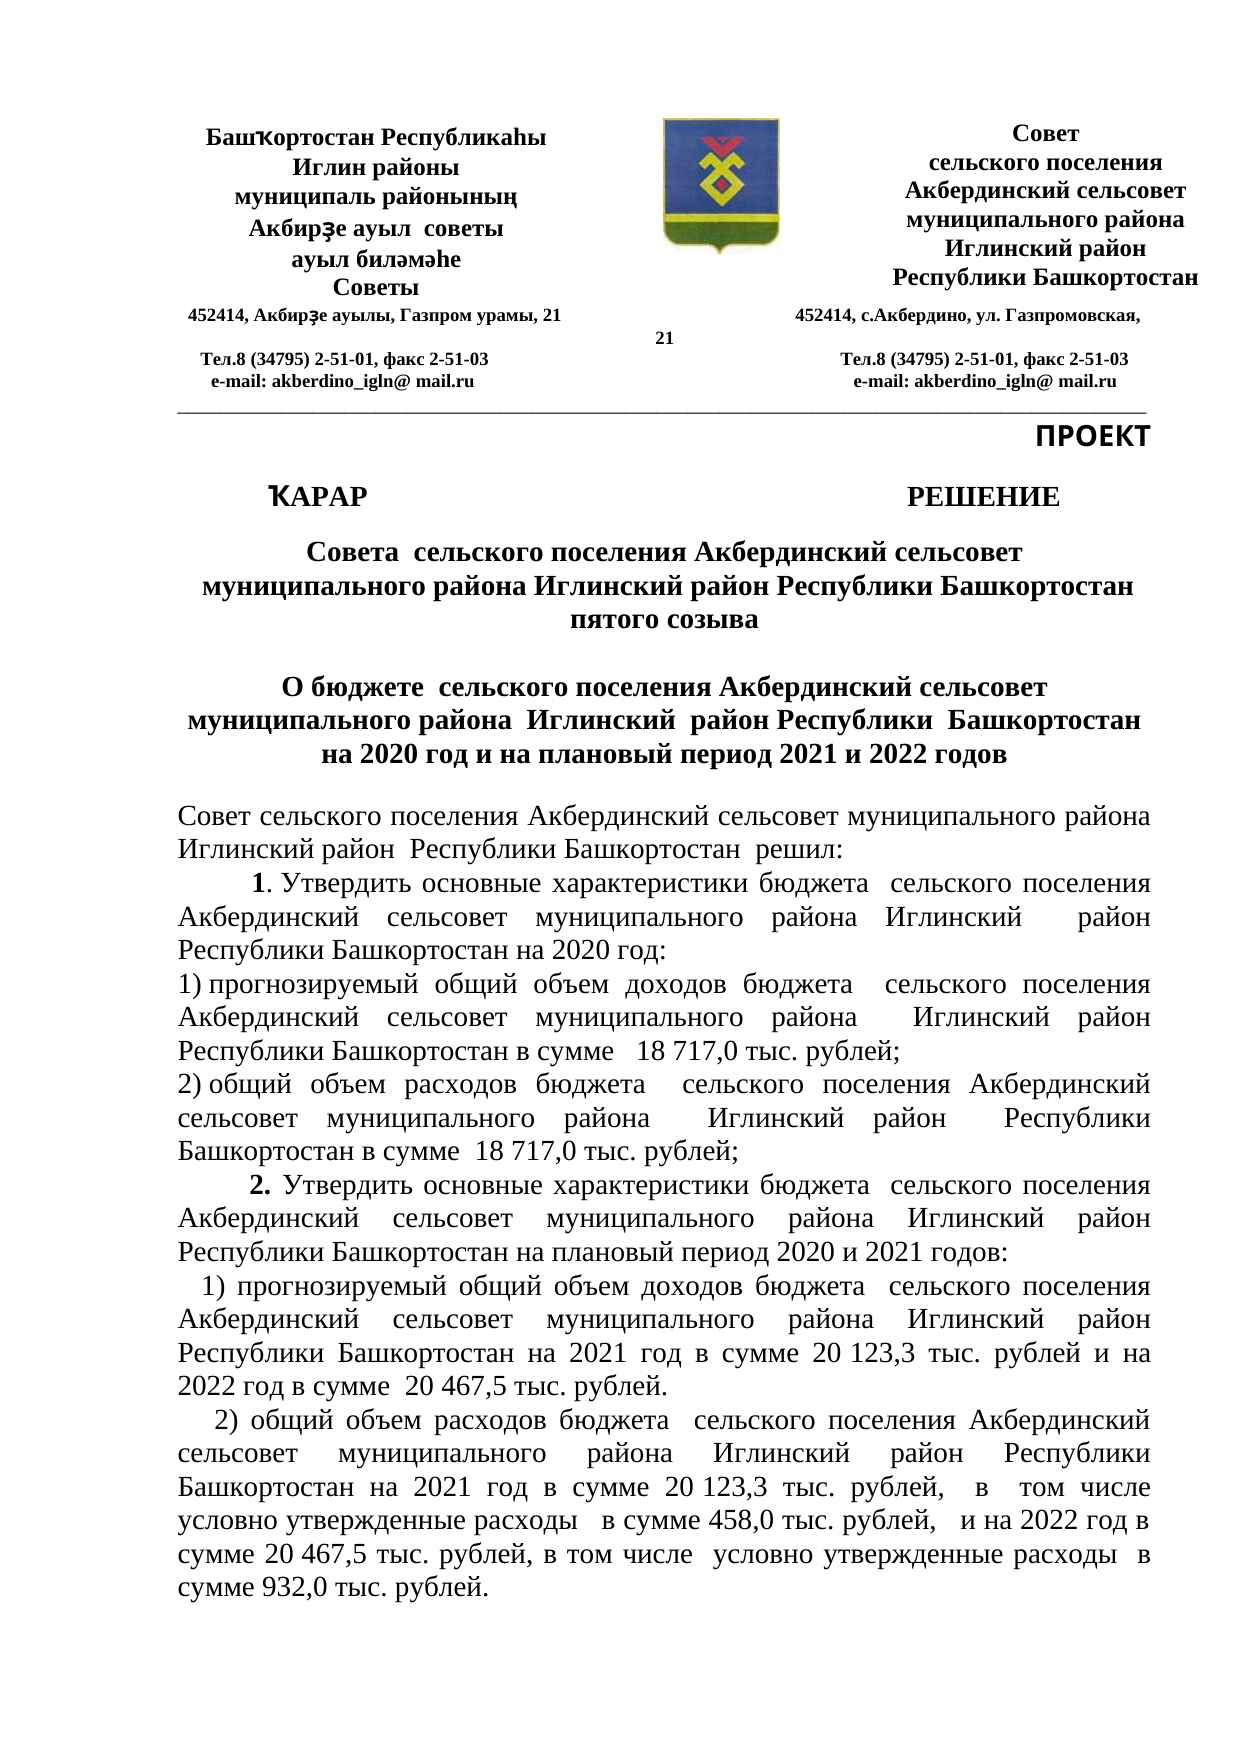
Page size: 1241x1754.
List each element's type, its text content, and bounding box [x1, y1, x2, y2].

text ПРОЕКТ [177, 416, 1152, 455]
table_header [564, 118, 879, 301]
picture [663, 118, 780, 254]
text 1) прогнозируемый общий объем доходов бюджета сельского поселения Акбердинский сельсовет муниципального района Иглинский район Республики Башкортостан на 2021 год в сумме 20 123,3 тыс. рублей и на 2022 год в сумме 20 467,5 тыс. рублей. [177, 1268, 1152, 1402]
text муниципального района Иглинский район Республики Башкортостан пятого созыва [177, 568, 1152, 635]
text 452414, Акбирҙе ауылы, Газпром урамы, 21 452414, с.Акбердино, ул. Газпромовская, 21 [177, 301, 1152, 348]
text e-mail: akberdino_igln@ mail.ru e-mail: akberdino_igln@ mail.ru [177, 370, 1152, 391]
text О бюджете сельского поселения Акбердинский сельсовет муниципального района Иглинский район Республики Башкортостан на 2020 год и на плановый период 2021 и 2022 годов [177, 669, 1152, 769]
text 2) общий объем расходов бюджета сельского поселения Акбердинский сельсовет муниципального района Иглинский район Республики Башкортостан на 2021 год в сумме 20 123,3 тыс. рублей, в том числе условно утвержденные расходы в сумме 458,0 тыс. рублей, и на 2022 год в сумме 20 467,5 тыс. рублей, в том числе условно утвержденные расходы в сумме 932,0 тыс. рублей. [177, 1402, 1152, 1603]
text 1) прогнозируемый общий объем доходов бюджета сельского поселения Акбердинский сельсовет муниципального района Иглинский район Республики Башкортостан в сумме 18 717,0 тыс. рублей; [177, 966, 1152, 1066]
text 2) общий объем расходов бюджета сельского поселения Акбердинский сельсовет муниципального района Иглинский район Республики Башкортостан в сумме 18 717,0 тыс. рублей; [177, 1066, 1152, 1167]
text _____________________________________________________________________________________________ [177, 391, 1152, 416]
text Совета сельского поселения Акбердинский сельсовет [177, 534, 1152, 568]
text Тел.8 (34795) 2-51-01, факс 2-51-03 Тел.8 (34795) 2-51-01, факс 2-51-03 [177, 348, 1152, 370]
text 2. Утвердить основные характеристики бюджета сельского поселения Акбердинский сельсовет муниципального района Иглинский район Республики Башкортостан на плановый период 2020 и 2021 годов: [177, 1167, 1152, 1268]
table_header Совет сельского поселения Акбердинский сельсовет муниципального района Иглинский район Республики Башкортостан [879, 118, 1212, 301]
text 1. Утвердить основные характеристики бюджета сельского поселения Акбердинский сельсовет муниципального района Иглинский район Республики Башкортостан на 2020 год: [177, 865, 1152, 966]
table_header Башҡортостан Республикаhы Иглин районы муниципаль районының Акбирҙе ауыл советы ауыл биләмәhе Советы [189, 118, 563, 301]
text ҠАРАР РЕШЕНИЕ [177, 475, 1152, 515]
text Совет сельского поселения Акбердинский сельсовет муниципального района Иглинский район Республики Башкортостан решил: [177, 798, 1152, 865]
